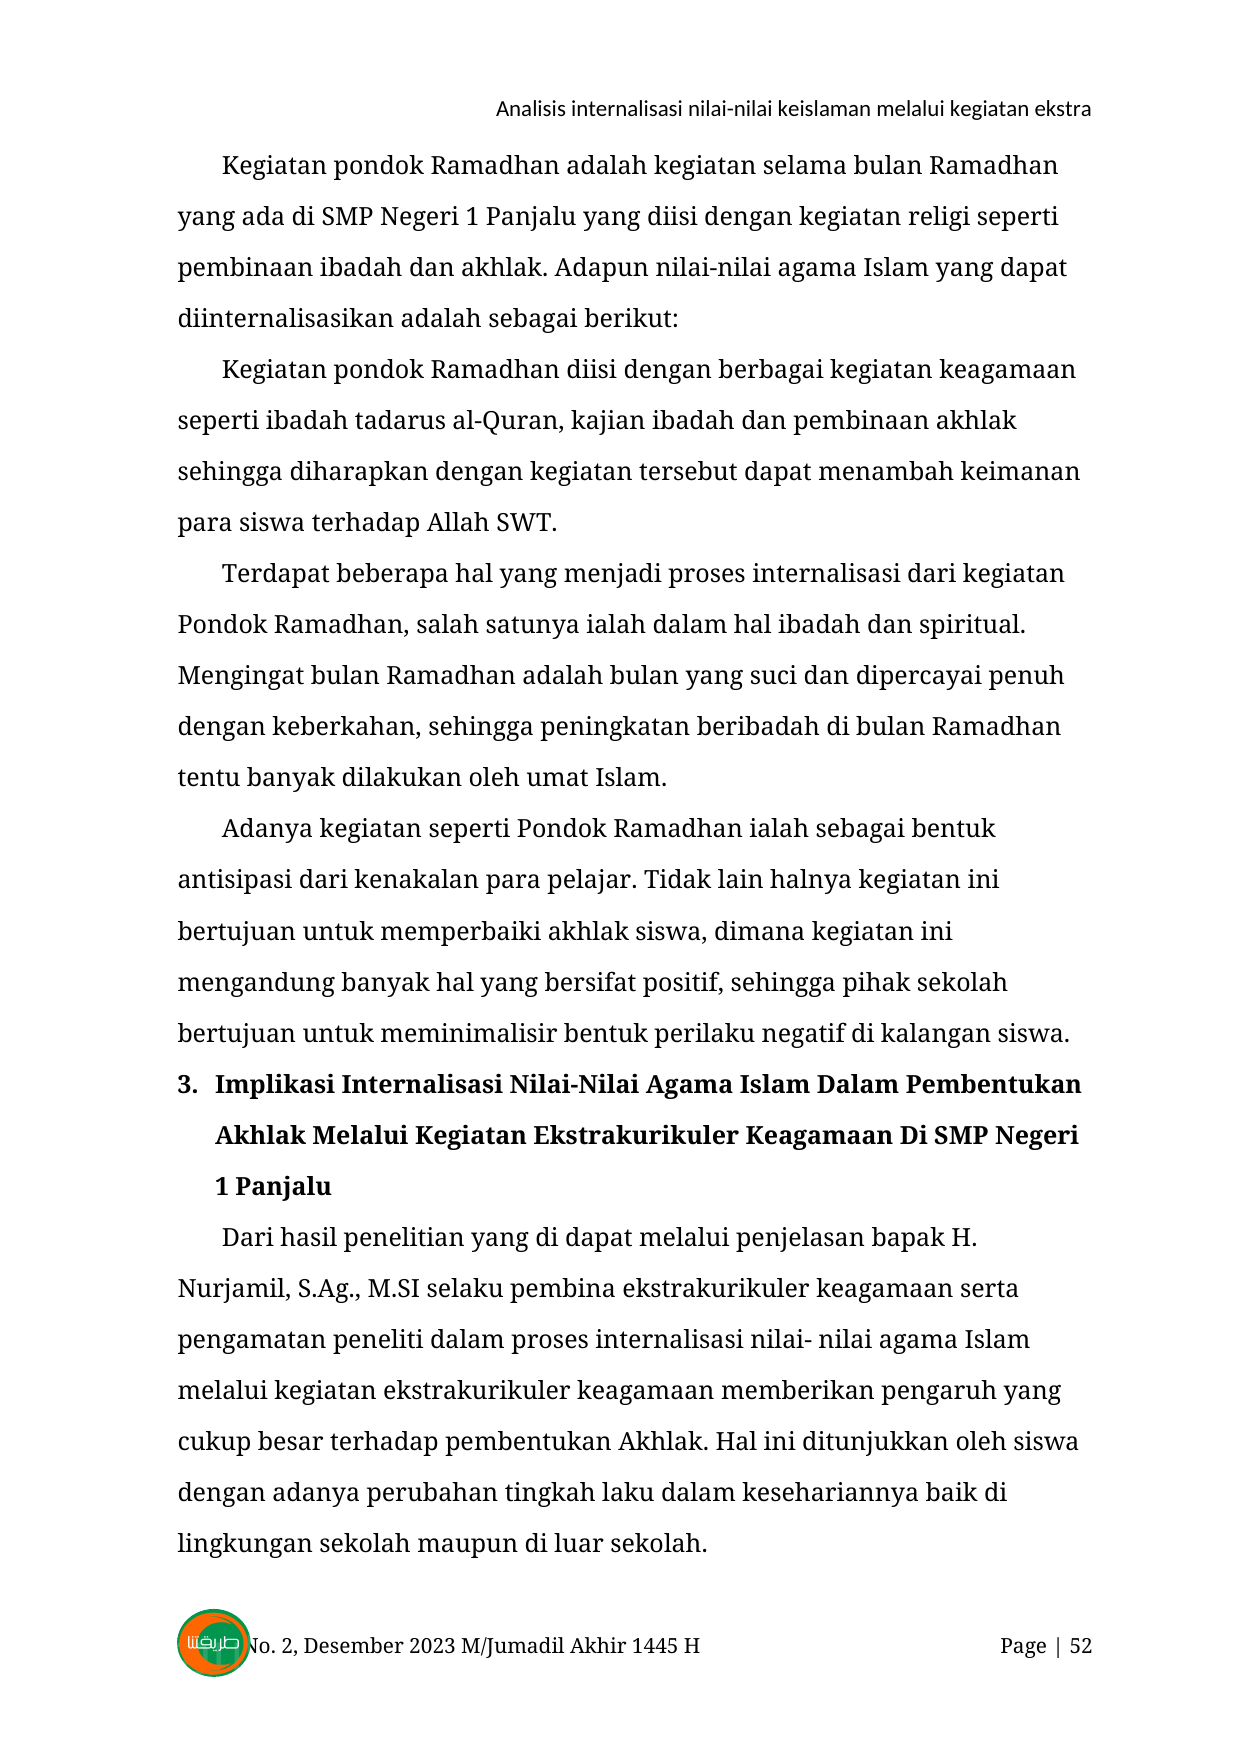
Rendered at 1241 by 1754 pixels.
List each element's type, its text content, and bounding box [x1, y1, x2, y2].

text Adanya kegiatan seperti Pondok Ramadhan ialah sebagai bentuk antisipasi dari kenakalan para pelajar. Tidak lain halnya kegiatan ini bertujuan untuk memperbaiki akhlak siswa, dimana kegiatan ini mengandung banyak hal yang bersifat positif, sehingga pihak sekolah bertujuan untuk meminimalisir bentuk perilaku negatif di kalangan siswa. [177, 811, 1092, 1049]
text Dari hasil penelitian yang di dapat melalui penjelasan bapak H. Nurjamil, S.Ag., M.SI selaku pembina ekstrakurikuler keagamaan serta pengamatan peneliti dalam proses internalisasi nilai- nilai agama Islam melalui kegiatan ekstrakurikuler keagamaan memberikan pengaruh yang cukup besar terhadap pembentukan Akhlak. Hal ini ditunjukkan oleh siswa dengan adanya perubahan tingkah laku dalam kesehariannya baik di lingkungan sekolah maupun di luar sekolah. [177, 1219, 1092, 1560]
list Implikasi Internalisasi Nilai-Nilai Agama Islam Dalam Pembentukan Akhlak Melalui Kegiatan Ekstrakurikuler Keagamaan Di SMP Negeri 1 Panjalu [177, 1066, 1092, 1202]
text Kegiatan pondok Ramadhan diisi dengan berbagai kegiatan keagamaan seperti ibadah tadarus al-Quran, kajian ibadah dan pembinaan akhlak sehingga diharapkan dengan kegiatan tersebut dapat menambah keimanan para siswa terhadap Allah SWT. [177, 352, 1092, 539]
picture [177, 1608, 251, 1677]
text Kegiatan pondok Ramadhan adalah kegiatan selama bulan Ramadhan yang ada di SMP Negeri 1 Panjalu yang diisi dengan kegiatan religi seperti pembinaan ibadah dan akhlak. Adapun nilai-nilai agama Islam yang dapat diinternalisasikan adalah sebagai berikut: [177, 147, 1092, 335]
text Terdapat beberapa hal yang menjadi proses internalisasi dari kegiatan Pondok Ramadhan, salah satunya ialah dalam hal ibadah dan spiritual. Mengingat bulan Ramadhan adalah bulan yang suci dan dipercayai penuh dengan keberkahan, sehingga peningkatan beribadah di bulan Ramadhan tentu banyak dilakukan oleh umat Islam. [177, 556, 1092, 794]
